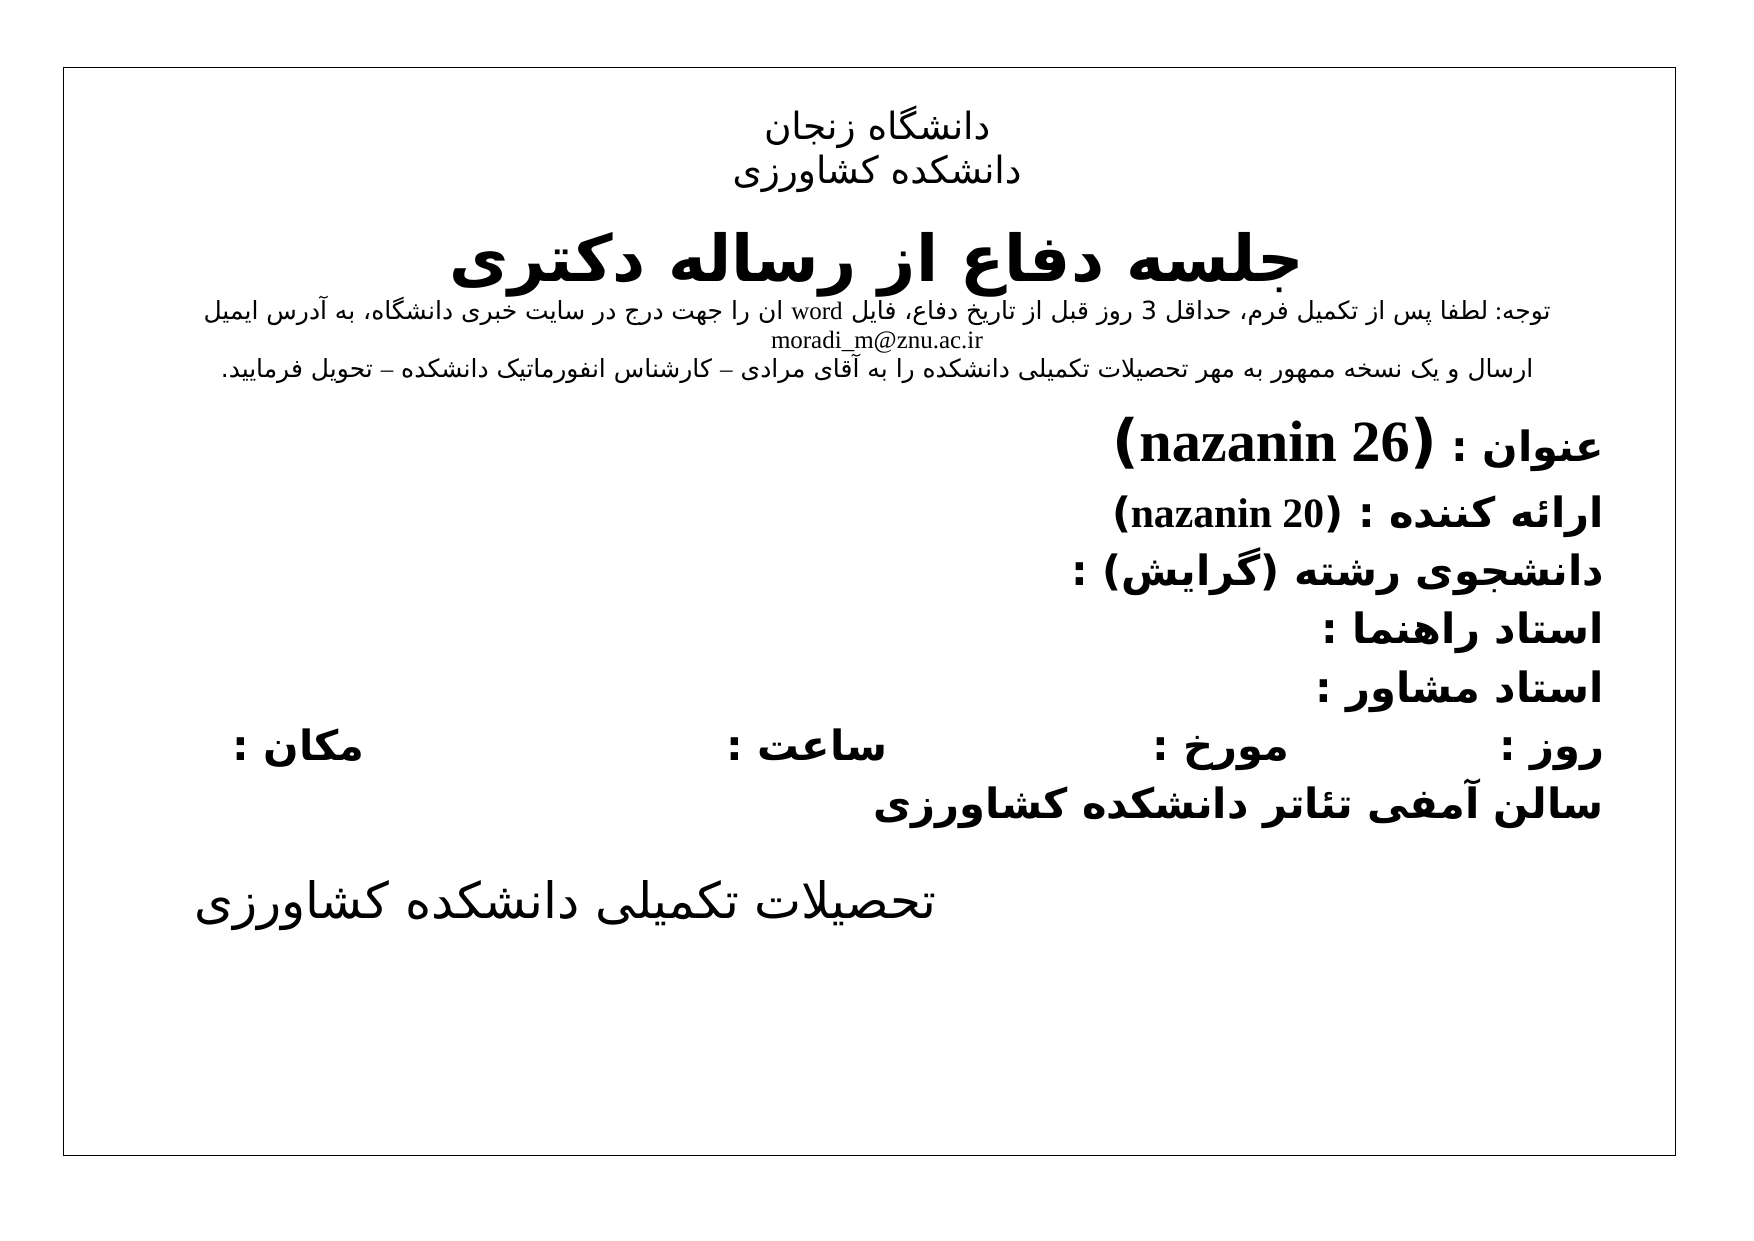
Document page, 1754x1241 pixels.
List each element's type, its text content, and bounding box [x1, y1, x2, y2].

text توجه: لطفا پس از تکمیل فرم، حداقل 3 روز قبل از تاریخ دفاع، فایل word ان را جهت درج در سایت خبری دانشگاه، به آدرس ایمیل moradi_m@znu.ac.ir [150, 296, 1604, 354]
text دانشکده کشاورزی [150, 149, 1604, 192]
text ارائه کننده : (nazanin 20) [150, 488, 1604, 537]
text دانشجوی رشته (گرایش) : [150, 547, 1604, 595]
text دانشگاه زنجان [150, 105, 1604, 149]
text تحصیلات تکمیلی دانشکده کشاورزی [150, 872, 1604, 931]
text عنوان : (nazanin 26) [150, 406, 1604, 475]
text ارسال و یک نسخه ممهور به مهر تحصیلات تکمیلی دانشکده را به آقای مرادی – کارشناس انفورماتیک دانشکده – تحویل فرمایید. [150, 354, 1604, 383]
text روز : مورخ : ساعت : مکان : سالن آمفی تئاتر دانشکده کشاورزی [150, 722, 1604, 828]
text استاد مشاور : [150, 663, 1604, 712]
text جلسه دفاع از رساله دکتری [150, 221, 1604, 296]
text استاد راهنما : [150, 605, 1604, 654]
